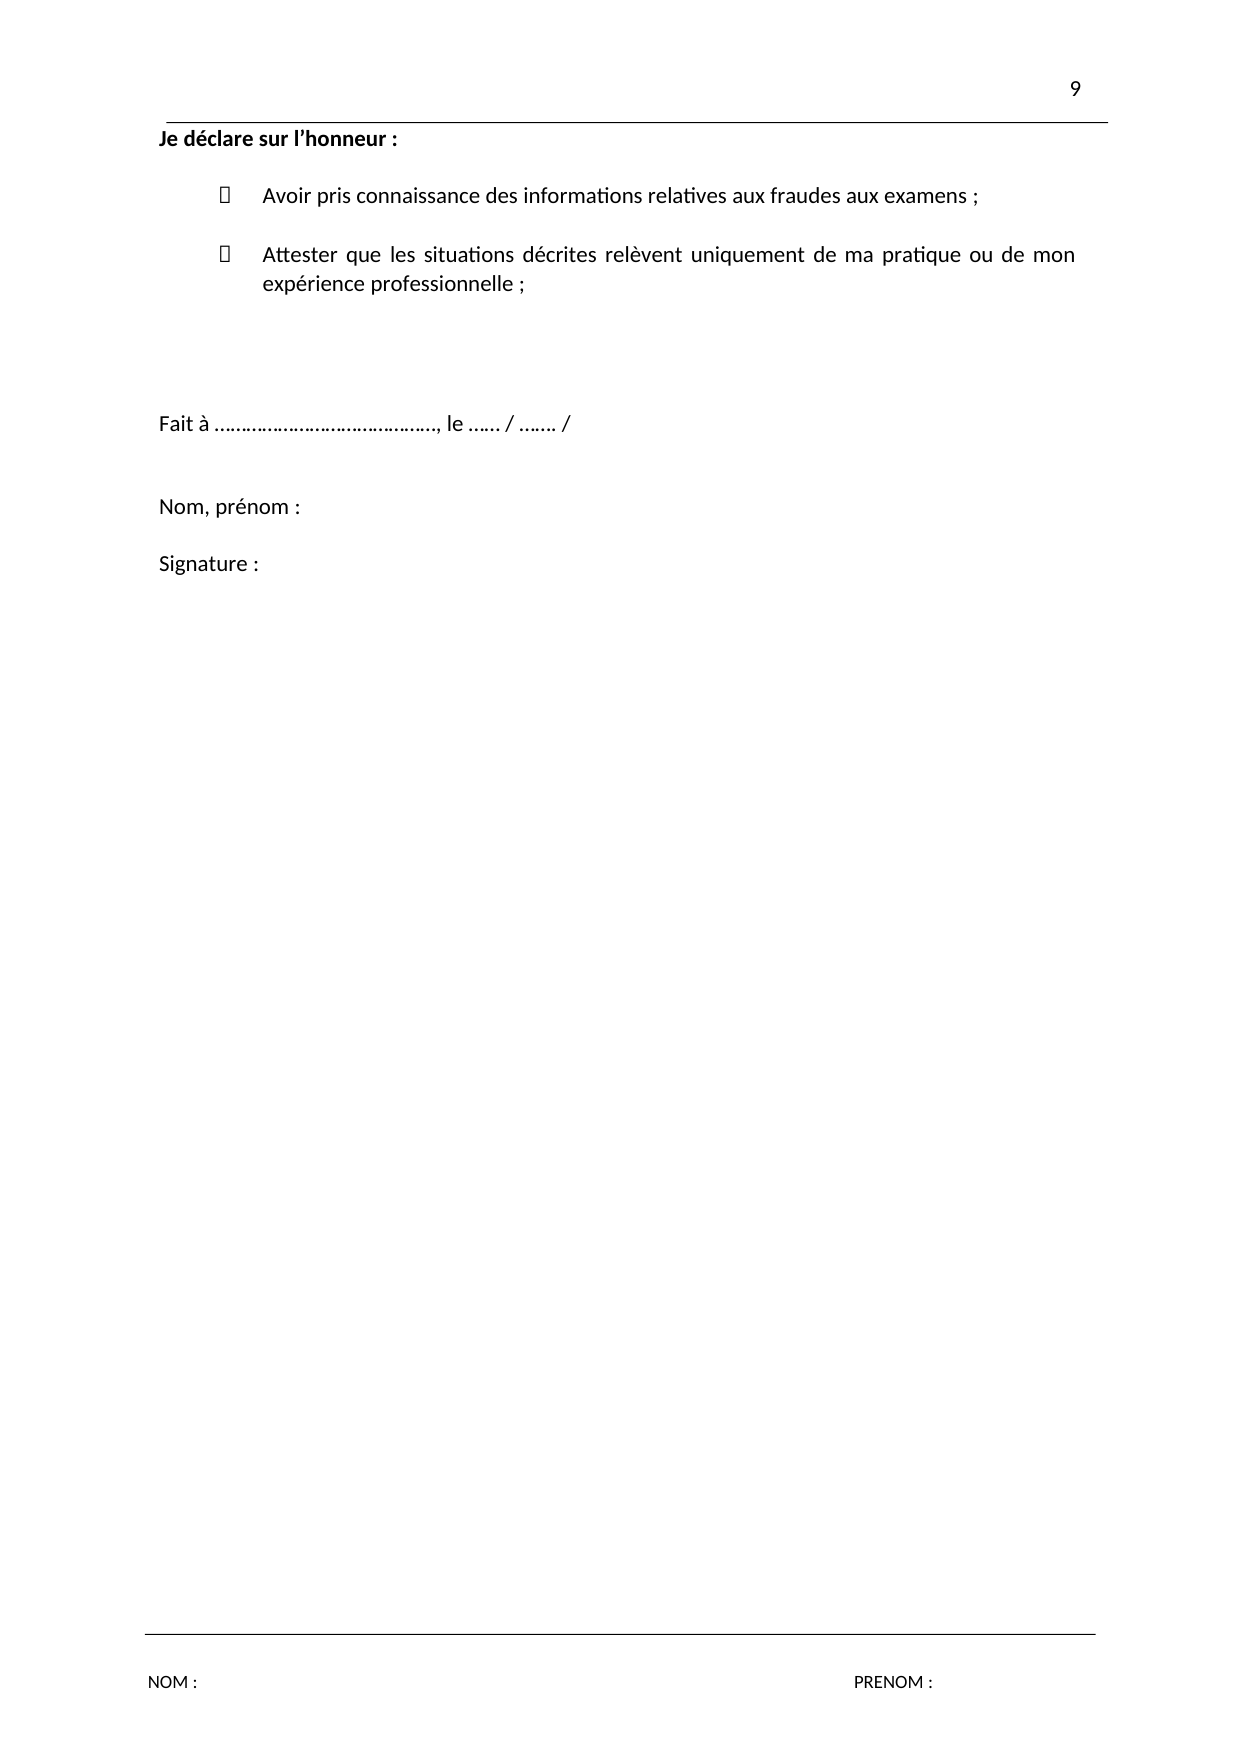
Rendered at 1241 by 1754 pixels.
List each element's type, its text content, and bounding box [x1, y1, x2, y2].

text Fait à ……………………………………, le …… / ……. / Nom, prénom : [159, 354, 573, 520]
subtitle Je déclare sur l’honneur : [159, 124, 1105, 152]
text  Attester que les situations décrites relèvent uniquement de ma pratique ou de mon expérience professionnelle ; [218, 238, 1078, 297]
text  Avoir pris connaissance des informations relatives aux fraudes aux examens ; [218, 178, 1105, 210]
text Signature : [159, 549, 1105, 577]
